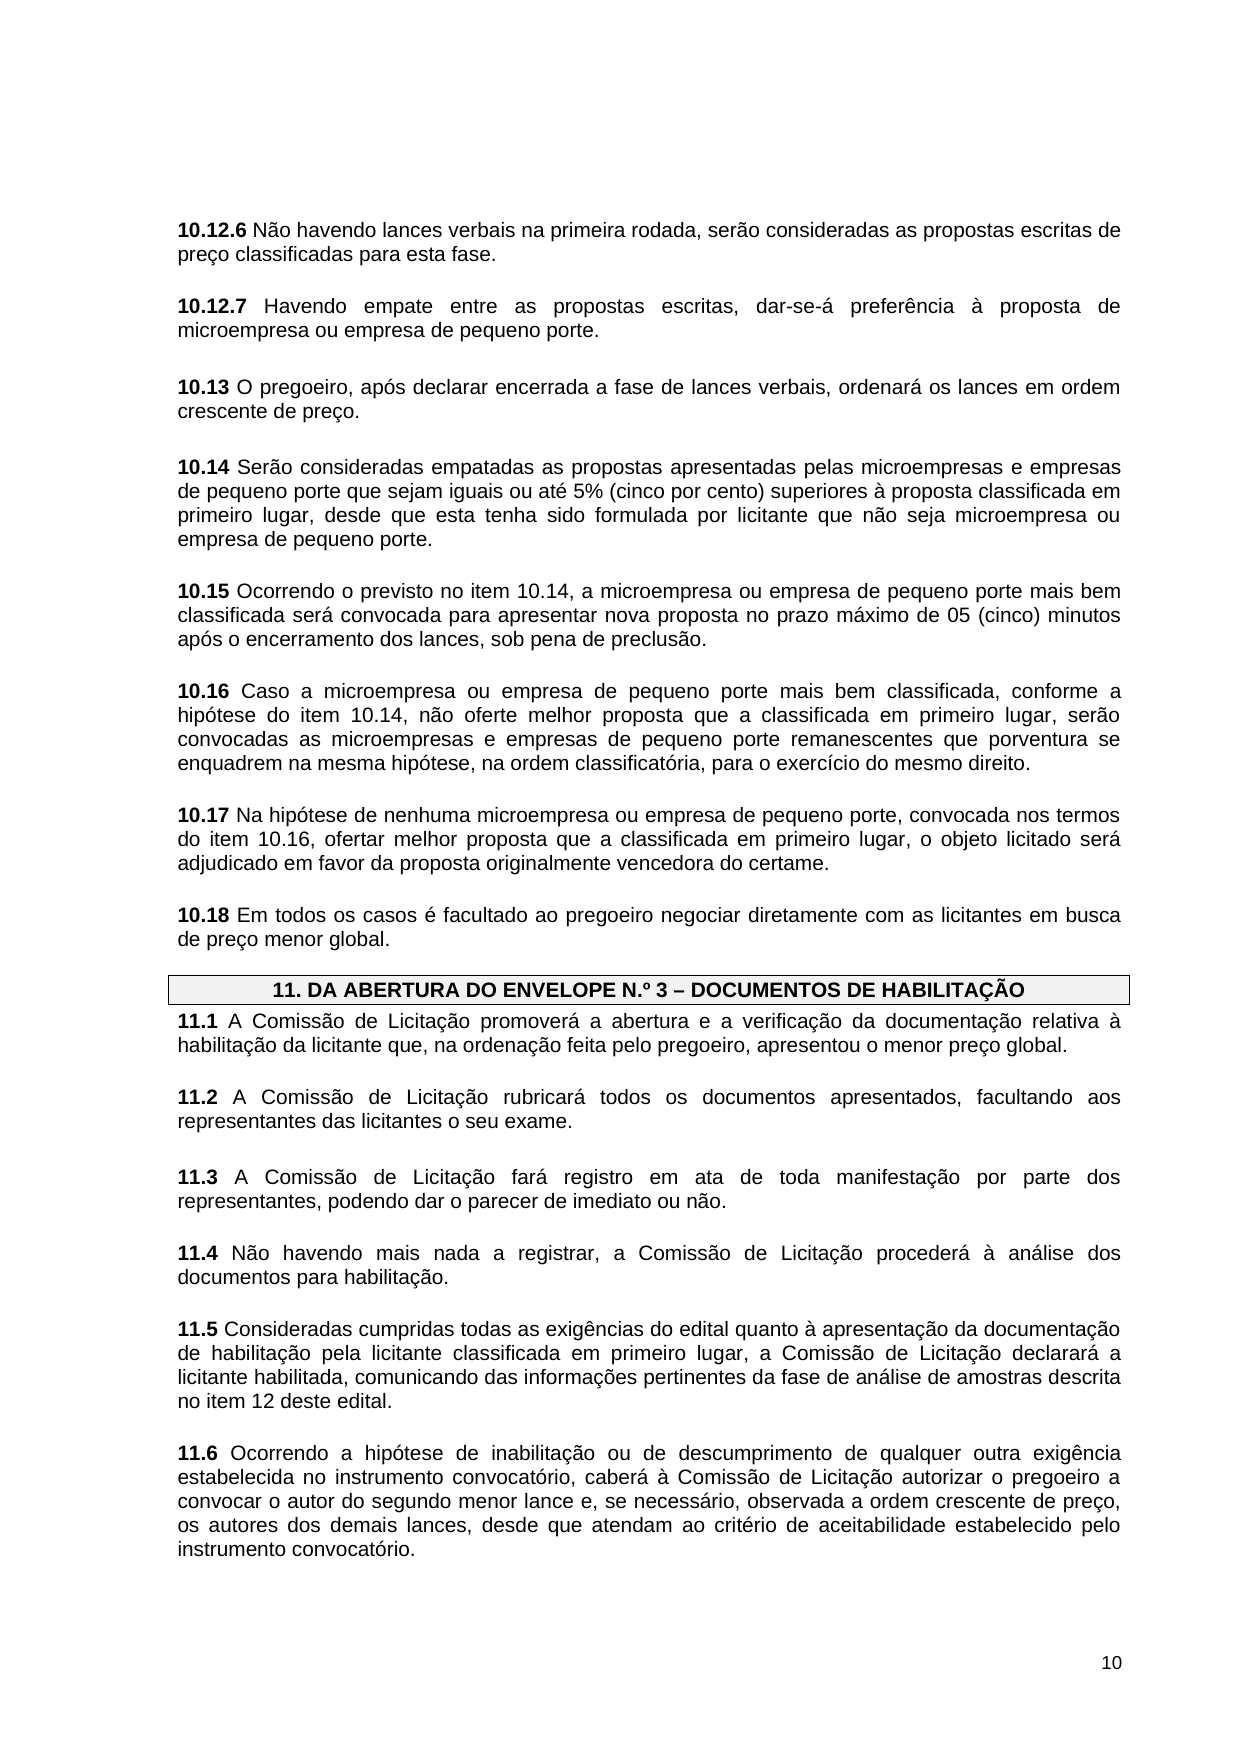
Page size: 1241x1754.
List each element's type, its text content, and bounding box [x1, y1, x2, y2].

subtitle 11. DA ABERTURA DO ENVELOPE N.º 3 – DOCUMENTOS DE HABILITAÇÃO [169, 976, 1129, 1004]
text 10.15 Ocorrendo o previsto no item 10.14, a microempresa ou empresa de pequeno porte mais bem classificada será convocada para apresentar nova proposta no prazo máximo de 05 (cinco) minutos após o encerramento dos lances, sob pena de preclusão. [177, 579, 1122, 651]
text 10.12.6 Não havendo lances verbais na primeira rodada, serão consideradas as propostas escritas de preço classificadas para esta fase. [177, 218, 1122, 266]
text 11.3 A Comissão de Licitação fará registro em ata de toda manifestação por parte dos representantes, podendo dar o parecer de imediato ou não. [177, 1165, 1122, 1213]
text 10.16 Caso a microempresa ou empresa de pequeno porte mais bem classificada, conforme a hipótese do item 10.14, não oferte melhor proposta que a classificada em primeiro lugar, serão convocadas as microempresas e empresas de pequeno porte remanescentes que porventura se enquadrem na mesma hipótese, na ordem classificatória, para o exercício do mesmo direito. [177, 679, 1122, 774]
text 11.4 Não havendo mais nada a registrar, a Comissão de Licitação procederá à análise dos documentos para habilitação. [177, 1241, 1122, 1289]
text 10.13 O pregoeiro, após declarar encerrada a fase de lances verbais, ordenará os lances em ordem crescente de preço. [177, 374, 1122, 422]
text 10.12.7 Havendo empate entre as propostas escritas, dar-se-á preferência à proposta de microempresa ou empresa de pequeno porte. [177, 294, 1122, 342]
text 11.5 Consideradas cumpridas todas as exigências do edital quanto à apresentação da documentação de habilitação pela licitante classificada em primeiro lugar, a Comissão de Licitação declarará a licitante habilitada, comunicando das informações pertinentes da fase de análise de amostras descrita no item 12 deste edital. [177, 1317, 1122, 1413]
text 11.1 A Comissão de Licitação promoverá a abertura e a verificação da documentação relativa à habilitação da licitante que, na ordenação feita pelo pregoeiro, apresentou o menor preço global. [177, 1009, 1122, 1057]
text 10.17 Na hipótese de nenhuma microempresa ou empresa de pequeno porte, convocada nos termos do item 10.16, ofertar melhor proposta que a classificada em primeiro lugar, o objeto licitado será adjudicado em favor da proposta originalmente vencedora do certame. [177, 803, 1122, 874]
text 11.2 A Comissão de Licitação rubricará todos os documentos apresentados, facultando aos representantes das licitantes o seu exame. [177, 1085, 1122, 1133]
text 10.18 Em todos os casos é facultado ao pregoeiro negociar diretamente com as licitantes em busca de preço menor global. [177, 903, 1122, 951]
text 10.14 Serão consideradas empatadas as propostas apresentadas pelas microempresas e empresas de pequeno porte que sejam iguais ou até 5% (cinco por cento) superiores à proposta classificada em primeiro lugar, desde que esta tenha sido formulada por licitante que não seja microempresa ou empresa de pequeno porte. [177, 455, 1122, 551]
text 11.6 Ocorrendo a hipótese de inabilitação ou de descumprimento de qualquer outra exigência estabelecida no instrumento convocatório, caberá à Comissão de Licitação autorizar o pregoeiro a convocar o autor do segundo menor lance e, se necessário, observada a ordem crescente de preço, os autores dos demais lances, desde que atendam ao critério de aceitabilidade estabelecido pelo instrumento convocatório. [177, 1441, 1122, 1561]
